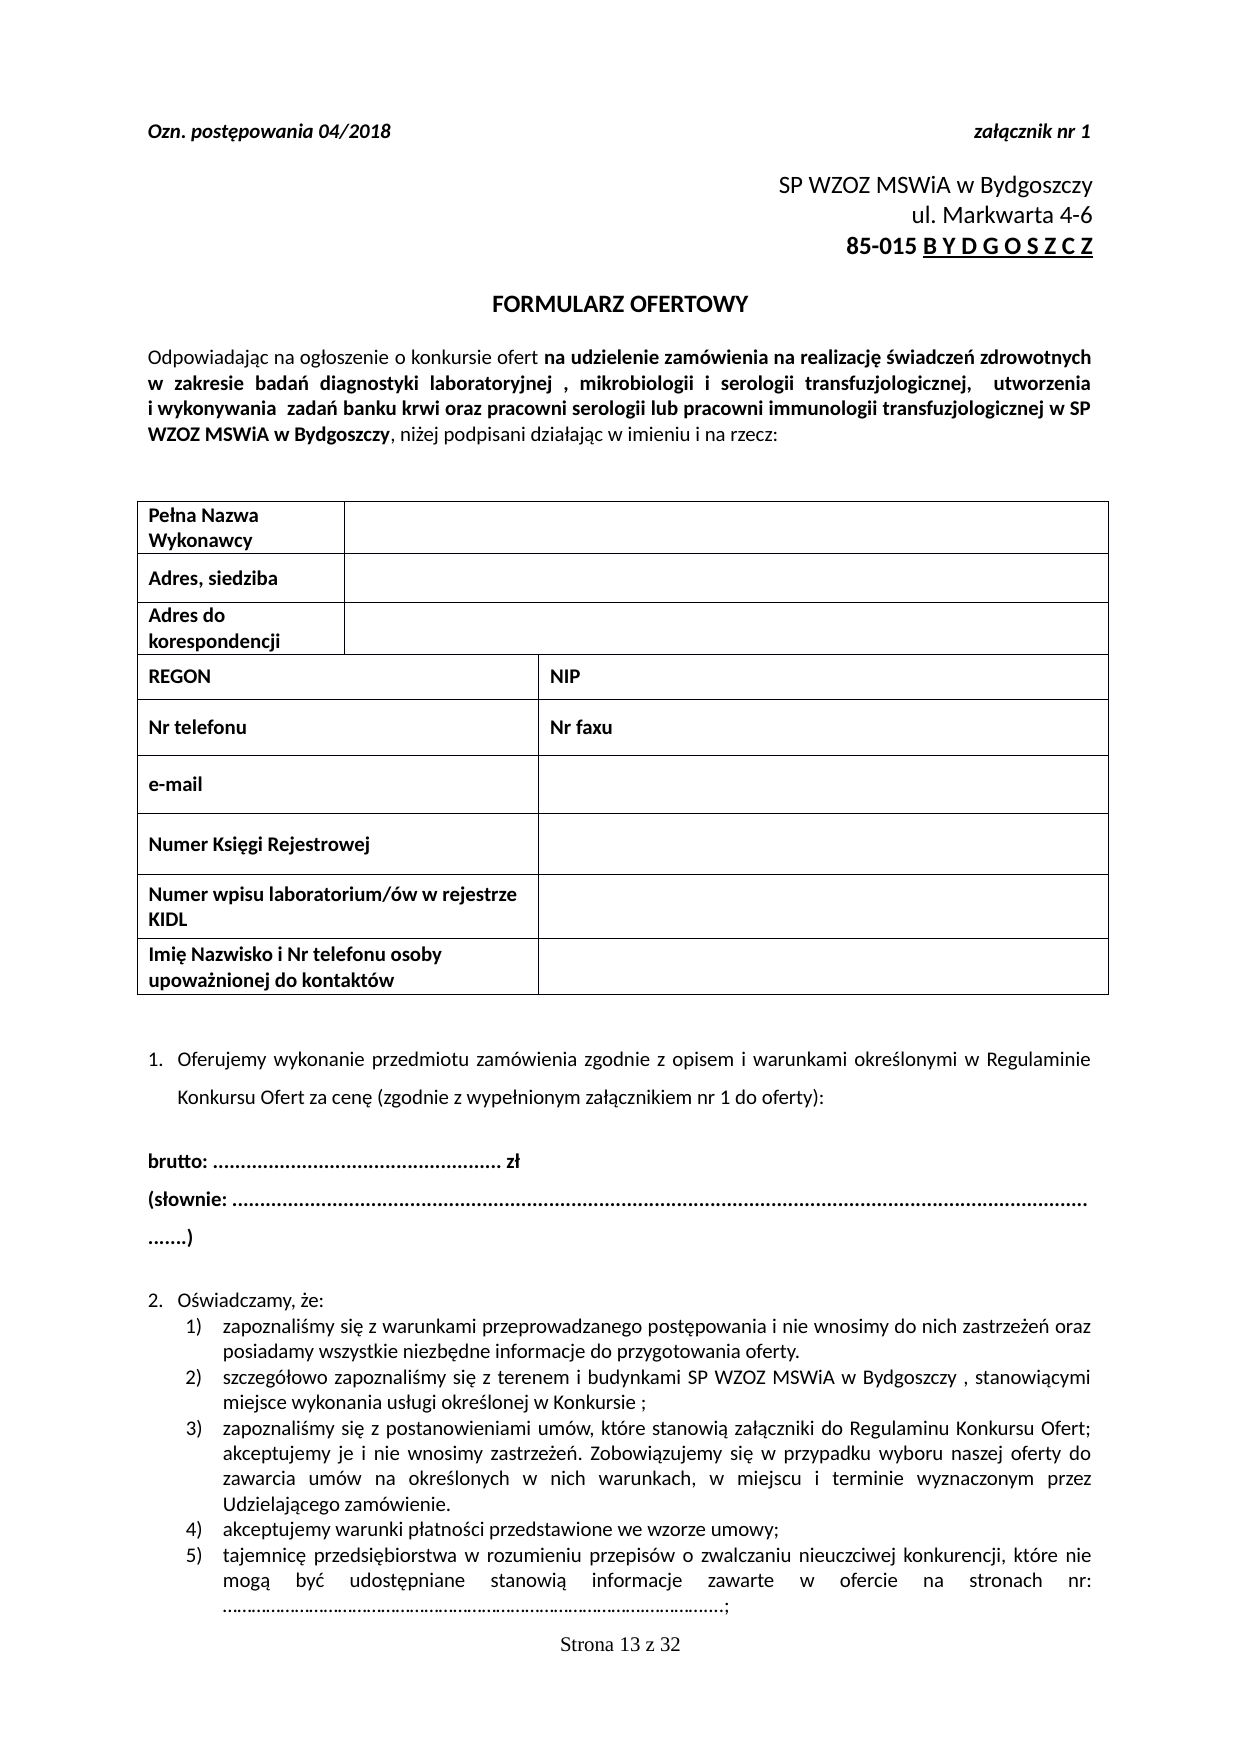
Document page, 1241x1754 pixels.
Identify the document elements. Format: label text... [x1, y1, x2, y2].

text Odpowiadając na ogłoszenie o konkursie ofert na udzielenie zamówienia na realizację świadczeń zdrowotnych w zakresie badań diagnostyki laboratoryjnej , mikrobiologii i serologii transfuzjologicznej, utworzenia i wykonywania zadań banku krwi oraz pracowni serologii lub pracowni immunologii transfuzjologicznej w SP WZOZ MSWiA w Bydgoszczy, niżej podpisani działając w imieniu i na rzecz: [148, 344, 1092, 446]
list zapoznaliśmy się z postanowieniami umów, które stanowią załączniki do Regulaminu Konkursu Ofert; akceptujemy je i nie wnosimy zastrzeżeń. Zobowiązujemy się w przypadku wyboru naszej oferty do zawarcia umów na określonych w nich warunkach, w miejscu i terminie wyznaczonym przez Udzielającego zamówienie. [186, 1415, 1092, 1516]
text ul. Markwarta 4-6 [148, 199, 1092, 230]
subtitle Ozn. postępowania 04/2018 załącznik nr 1 [148, 118, 1092, 143]
list akceptujemy warunki płatności przedstawione we wzorze umowy; [186, 1516, 1092, 1542]
table_cell NIP [539, 655, 1108, 698]
table_cell [345, 603, 1108, 653]
text brutto: .................................................... zł [148, 1148, 1092, 1173]
table_cell Adres, siedziba [138, 554, 344, 602]
list Oferujemy wykonanie przedmiotu zamówienia zgodnie z opisem i warunkami określonymi w Regulaminie Konkursu Ofert za cenę (zgodnie z wypełnionym załącznikiem nr 1 do oferty): [148, 1046, 1092, 1110]
table_cell Imię Nazwisko i Nr telefonu osoby upoważnionej do kontaktów [138, 939, 538, 994]
list zapoznaliśmy się z warunkami przeprowadzanego postępowania i nie wnosimy do nich zastrzeżeń oraz posiadamy wszystkie niezbędne informacje do przygotowania oferty. [185, 1313, 1092, 1364]
table_cell Nr faxu [539, 700, 1108, 754]
text 85-015 B Y D G O S Z C Z [148, 230, 1092, 261]
list szczegółowo zapoznaliśmy się z terenem i budynkami SP WZOZ MSWiA w Bydgoszczy , stanowiącymi miejsce wykonania usługi określonej w Konkursie ; [185, 1364, 1092, 1415]
table_cell Numer Księgi Rejestrowej [138, 814, 538, 874]
list Oświadczamy, że: [148, 1288, 1092, 1313]
table_header [345, 502, 1108, 553]
list tajemnicę przedsiębiorstwa w rozumieniu przepisów o zwalczaniu nieuczciwej konkurencji, które nie mogą być udostępniane stanowią informacje zawarte w ofercie na stronach nr: …………………………………………………………………………….…………....; [186, 1542, 1092, 1618]
table_cell [539, 939, 1108, 994]
table_cell e-mail [138, 756, 538, 813]
text (słownie: .................................................................................................................................................................) [148, 1186, 1092, 1249]
table_header Pełna Nazwa Wykonawcy [138, 502, 344, 553]
table_cell REGON [138, 655, 538, 698]
text FORMULARZ OFERTOWY [148, 288, 1092, 319]
table_cell [539, 756, 1108, 813]
table_cell [345, 554, 1108, 602]
table_cell Numer wpisu laboratorium/ów w rejestrze KIDL [138, 875, 538, 938]
table_cell Adres do korespondencji [138, 603, 344, 653]
text SP WZOZ MSWiA w Bydgoszczy [148, 169, 1092, 199]
table_cell [539, 875, 1108, 938]
table_cell [539, 814, 1108, 874]
table_cell Nr telefonu [138, 700, 538, 754]
